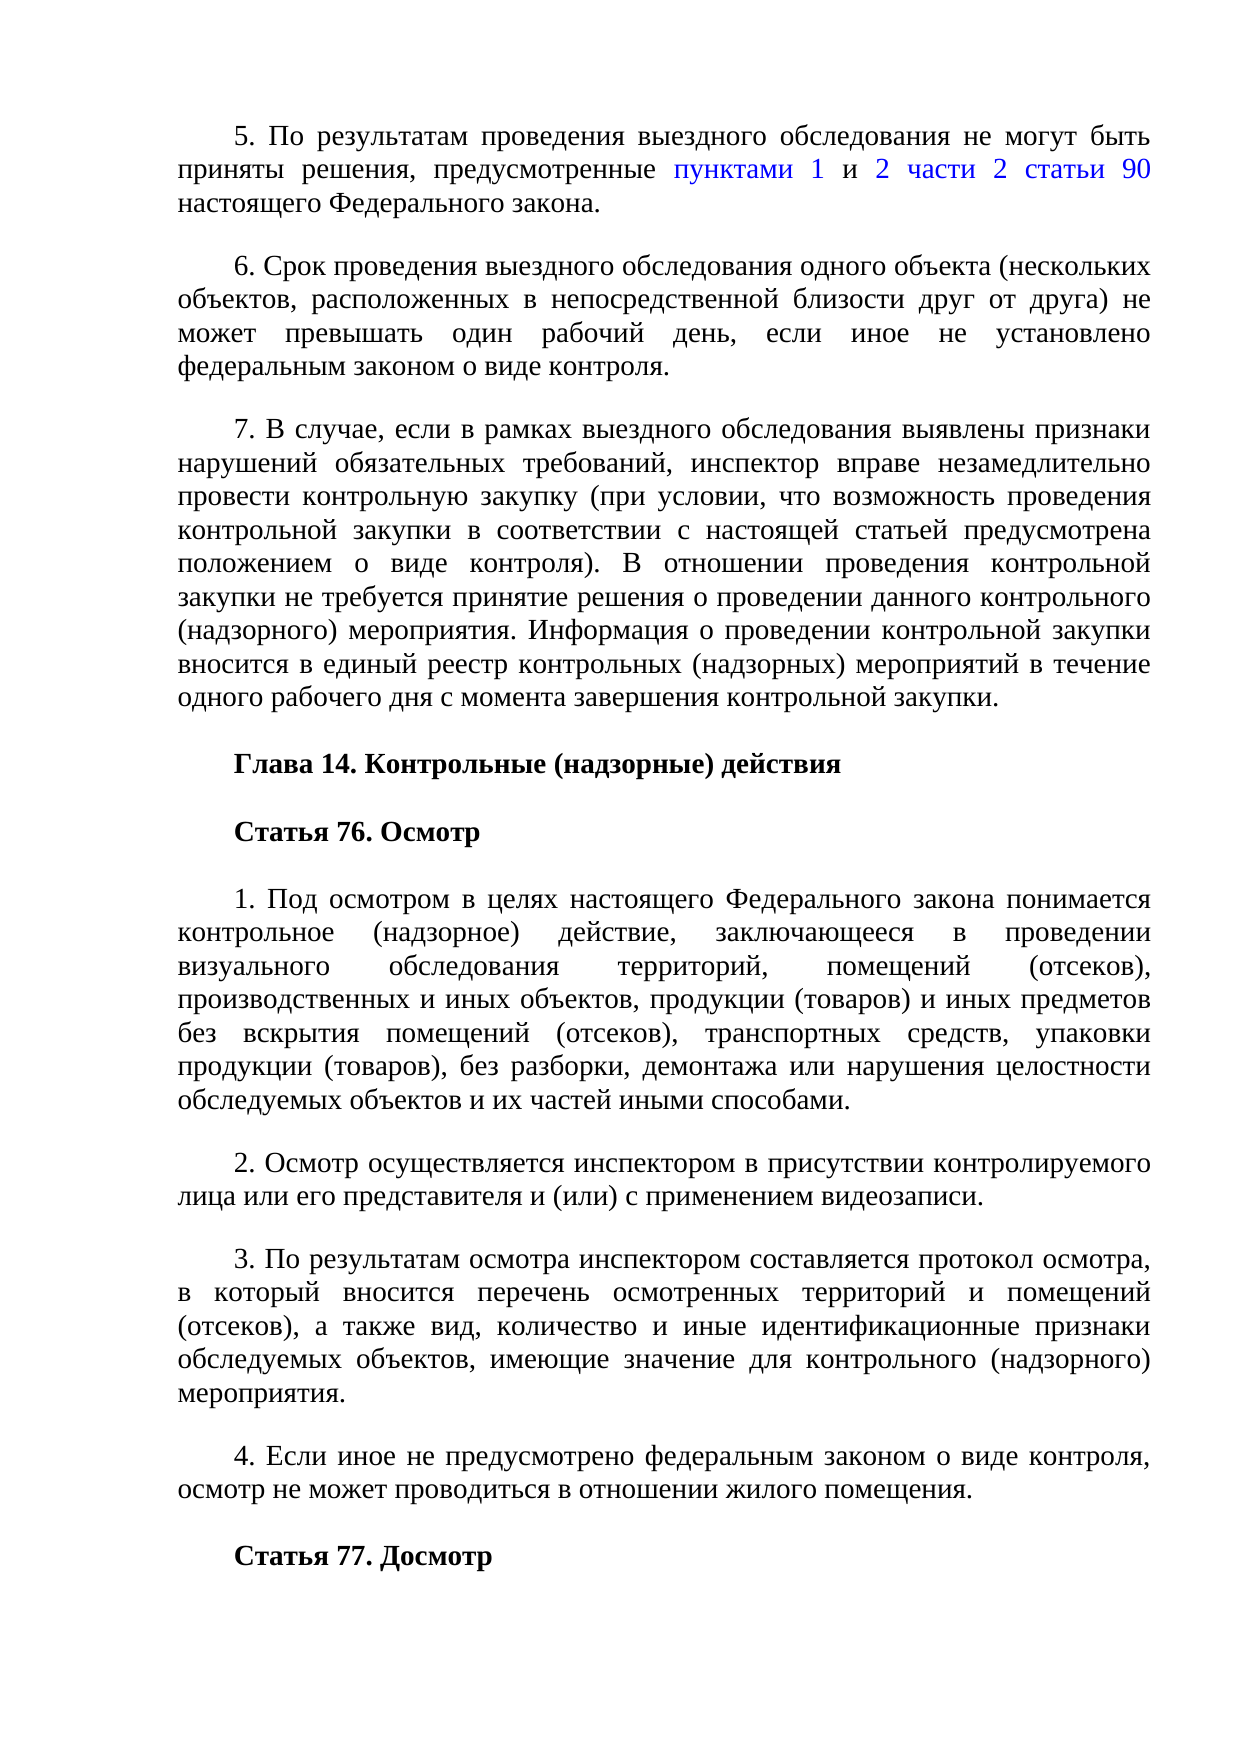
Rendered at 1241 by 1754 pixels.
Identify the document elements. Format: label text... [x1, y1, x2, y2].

title Глава 14. Контрольные (надзорные) действия [177, 747, 1152, 780]
title Статья 76. Осмотр [177, 814, 1152, 847]
text 6. Срок проведения выездного обследования одного объекта (нескольких объектов, расположенных в непосредственной близости друг от друга) не может превышать один рабочий день, если иное не установлено федеральным законом о виде контроля. [177, 248, 1152, 382]
text 5. По результатам проведения выездного обследования не могут быть приняты решения, предусмотренные пунктами 1 и 2 части 2 статьи 90 настоящего Федерального закона. [177, 118, 1152, 219]
text 4. Если иное не предусмотрено федеральным законом о виде контроля, осмотр не может проводиться в отношении жилого помещения. [177, 1438, 1152, 1505]
text 3. По результатам осмотра инспектором составляется протокол осмотра, в который вносится перечень осмотренных территорий и помещений (отсеков), а также вид, количество и иные идентификационные признаки обследуемых объектов, имеющие значение для контрольного (надзорного) мероприятия. [177, 1241, 1152, 1409]
text 2. Осмотр осуществляется инспектором в присутствии контролируемого лица или его представителя и (или) с применением видеозаписи. [177, 1145, 1152, 1212]
title Статья 77. Досмотр [177, 1538, 1152, 1572]
text 7. В случае, если в рамках выездного обследования выявлены признаки нарушений обязательных требований, инспектор вправе незамедлительно провести контрольную закупку (при условии, что возможность проведения контрольной закупки в соответствии с настоящей статьей предусмотрена положением о виде контроля). В отношении проведения контрольной закупки не требуется принятие решения о проведении данного контрольного (надзорного) мероприятия. Информация о проведении контрольной закупки вносится в единый реестр контрольных (надзорных) мероприятий в течение одного рабочего дня с момента завершения контрольной закупки. [177, 411, 1152, 713]
text 1. Под осмотром в целях настоящего Федерального закона понимается контрольное (надзорное) действие, заключающееся в проведении визуального обследования территорий, помещений (отсеков), производственных и иных объектов, продукции (товаров) и иных предметов без вскрытия помещений (отсеков), транспортных средств, упаковки продукции (товаров), без разборки, демонтажа или нарушения целостности обследуемых объектов и их частей иными способами. [177, 881, 1152, 1116]
